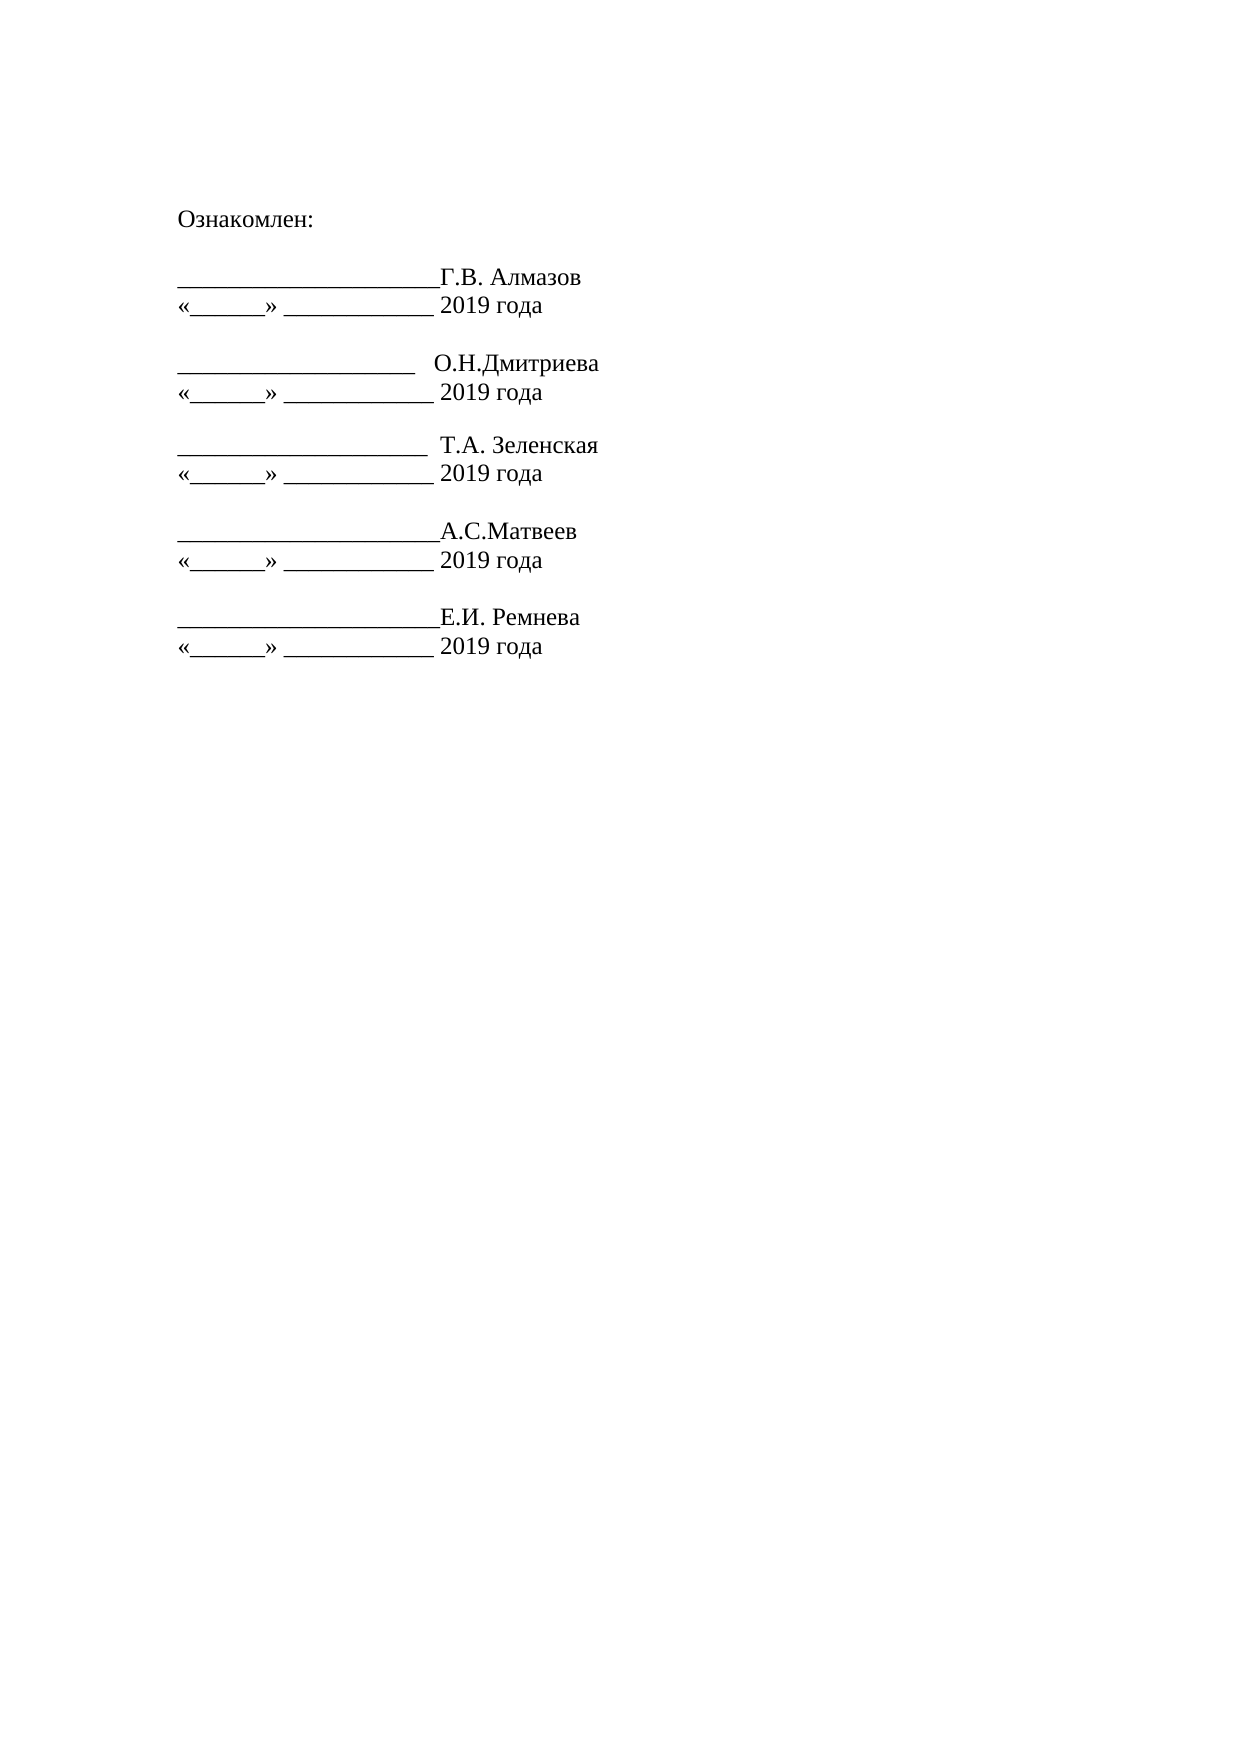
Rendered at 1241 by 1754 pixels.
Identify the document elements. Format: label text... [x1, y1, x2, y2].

text Ознакомлен: [177, 204, 1152, 233]
text _____________________А.С.Матвеев [177, 516, 1152, 545]
text «______» ____________ 2019 года [177, 458, 1152, 487]
text «______» ____________ 2019 года [177, 631, 1152, 660]
text «______» ____________ 2019 года [177, 545, 1152, 573]
text ___________________ О.Н.Дмитриева [177, 348, 1152, 377]
text _____________________Г.В. Алмазов [177, 262, 1152, 291]
text «______» ____________ 2019 года [177, 377, 1152, 406]
text «______» ____________ 2019 года [177, 291, 1152, 319]
text ____________________ Т.А. Зеленская [177, 430, 1152, 458]
text _____________________Е.И. Ремнева [177, 602, 1152, 631]
